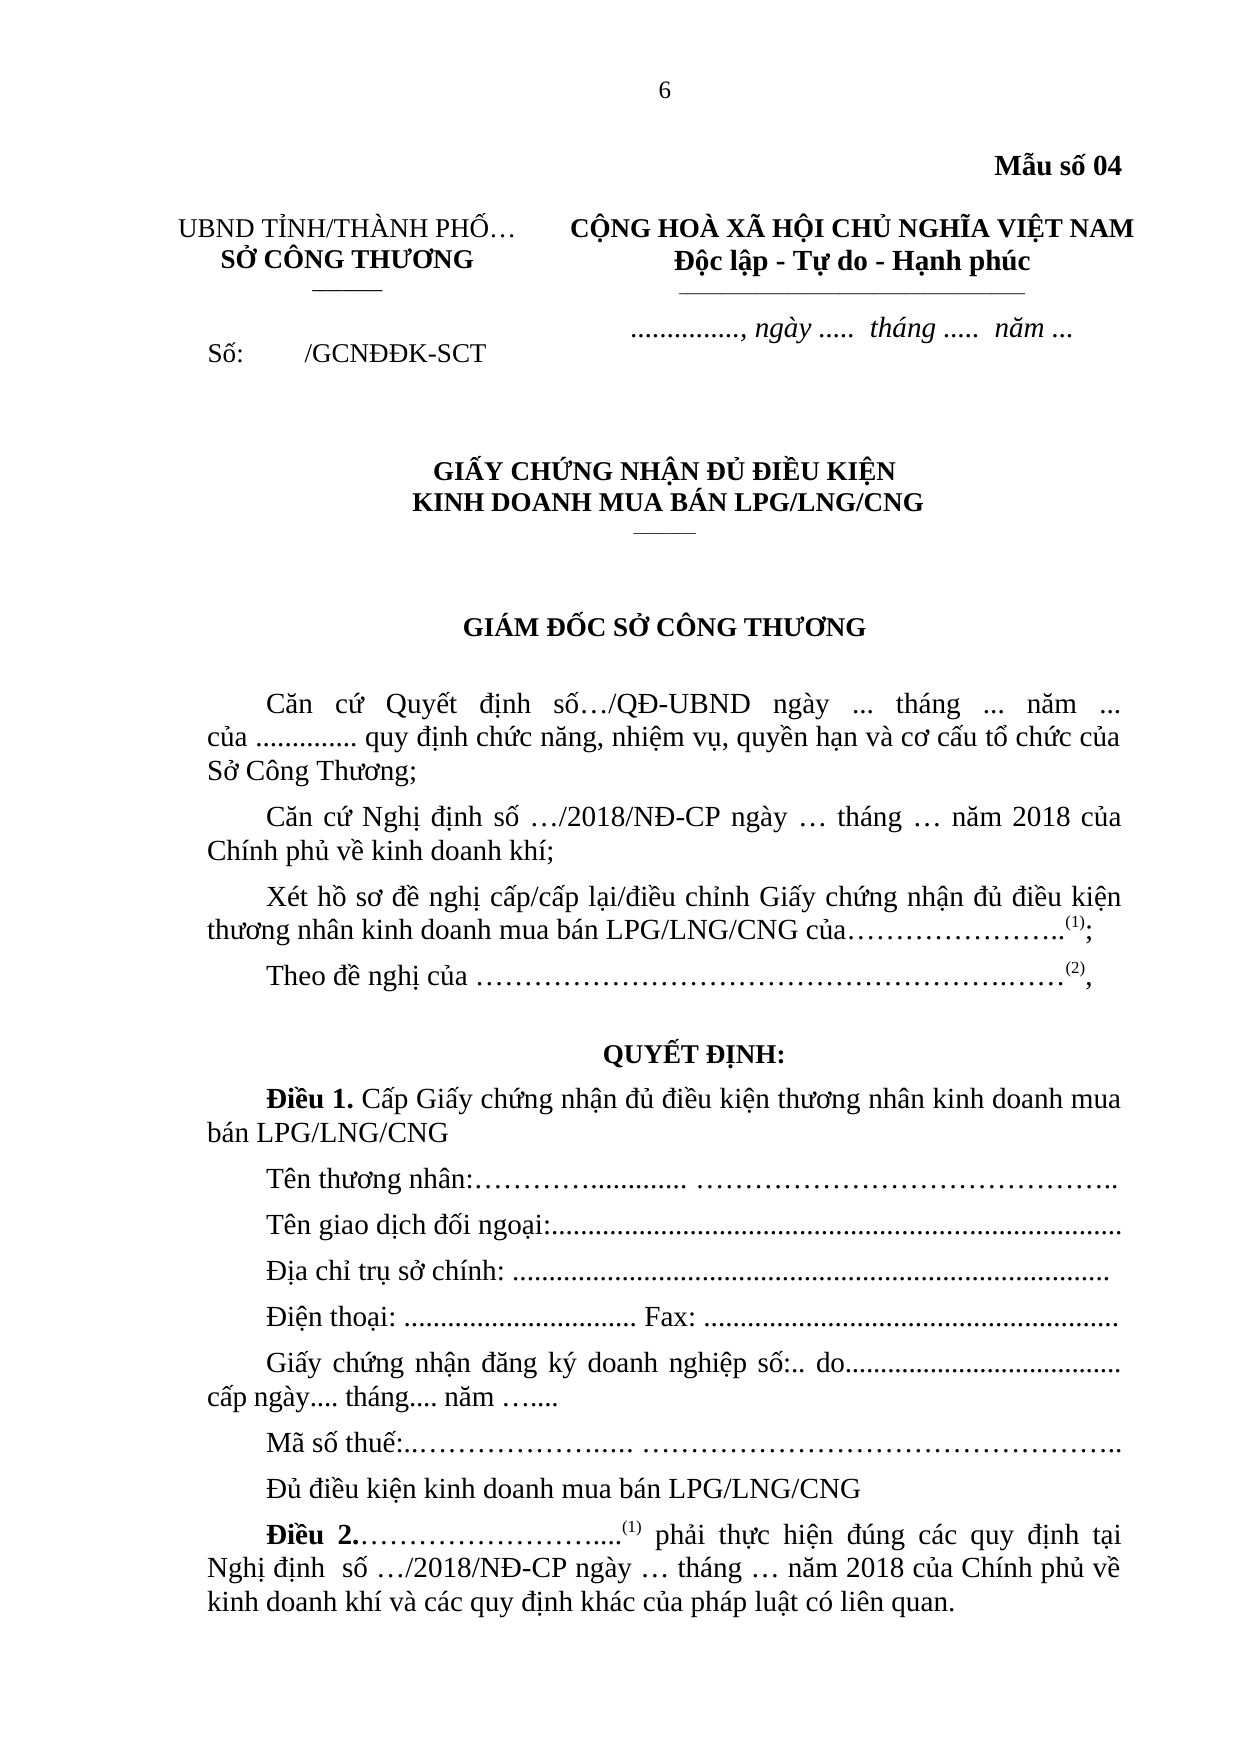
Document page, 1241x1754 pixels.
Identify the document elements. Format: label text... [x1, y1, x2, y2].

text Mẫu số 04 [207, 148, 1122, 181]
text Theo đề nghị của ……………………………………………….……(2), [207, 958, 1122, 992]
text GIÁM ĐỐC SỞ CÔNG THƯƠNG [207, 611, 1122, 642]
text QUYẾT ĐỊNH: [207, 1038, 1122, 1069]
table_header UBND TỈNH/THÀNH PHỐ… SỞ CÔNG THƯƠNG _________ Số: /GCNĐĐK-SCT [148, 213, 546, 368]
text KINH DOANH MUA BÁN LPG/LNG/CNG [207, 487, 1122, 518]
text Tên thương nhân:………… …………………………………….. [207, 1161, 1122, 1194]
text Mã số thuế:..……………… ………………………………………….. [207, 1425, 1122, 1458]
text Căn cứ Nghị định số …/2018/NĐ-CP ngày … tháng … năm 2018 của Chính phủ về kinh doanh khí; [207, 799, 1122, 866]
text GIẤY CHỨNG NHẬN ĐỦ ĐIỀU KIỆN [207, 455, 1122, 487]
text Căn cứ Quyết định số…/QĐ-UBND ngày ... tháng ... năm ... của .............. quy định chức năng, nhiệm vụ, quyền hạn và cơ cấu tổ chức của Sở Công Thương; [207, 686, 1122, 787]
text ________ [207, 518, 1122, 549]
table_header CỘNG HOÀ XÃ HỘI CHỦ NGHĨA VIỆT NAM Độc lập - Tự do - Hạnh phúc _________________________________________ ..............., ngày ..... tháng ..... năm ... [546, 213, 1158, 368]
text Điều 2.……………………....(1) phải thực hiện đúng các quy định tại Nghị định số …/2018/NĐ-CP ngày … tháng … năm 2018 của Chính phủ về kinh doanh khí và các quy định khác của pháp luật có liên quan. [207, 1517, 1122, 1617]
text Điện thoại: ................................ Fax: ......................................................... [207, 1299, 1122, 1333]
text Đủ điều kiện kinh doanh mua bán LPG/LNG/CNG [207, 1471, 1122, 1504]
text Điều 1. Cấp Giấy chứng nhận đủ điều kiện thương nhân kinh doanh mua bán LPG/LNG/CNG [207, 1081, 1122, 1148]
text Tên giao dịch đối ngoại:.............................................. ..................... [207, 1207, 1122, 1241]
text Giấy chứng nhận đăng ký doanh nghiệp số:.. do....................................... cấp ngày.... tháng.... năm ….... [207, 1345, 1122, 1412]
text Địa chỉ trụ sở chính: .................................................................................. [207, 1253, 1122, 1287]
text Xét hồ sơ đề nghị cấp/cấp lại/điều chỉnh Giấy chứng nhận đủ điều kiện thương nhân kinh doanh mua bán LPG/LNG/CNG của…………………..(1); [207, 879, 1122, 946]
